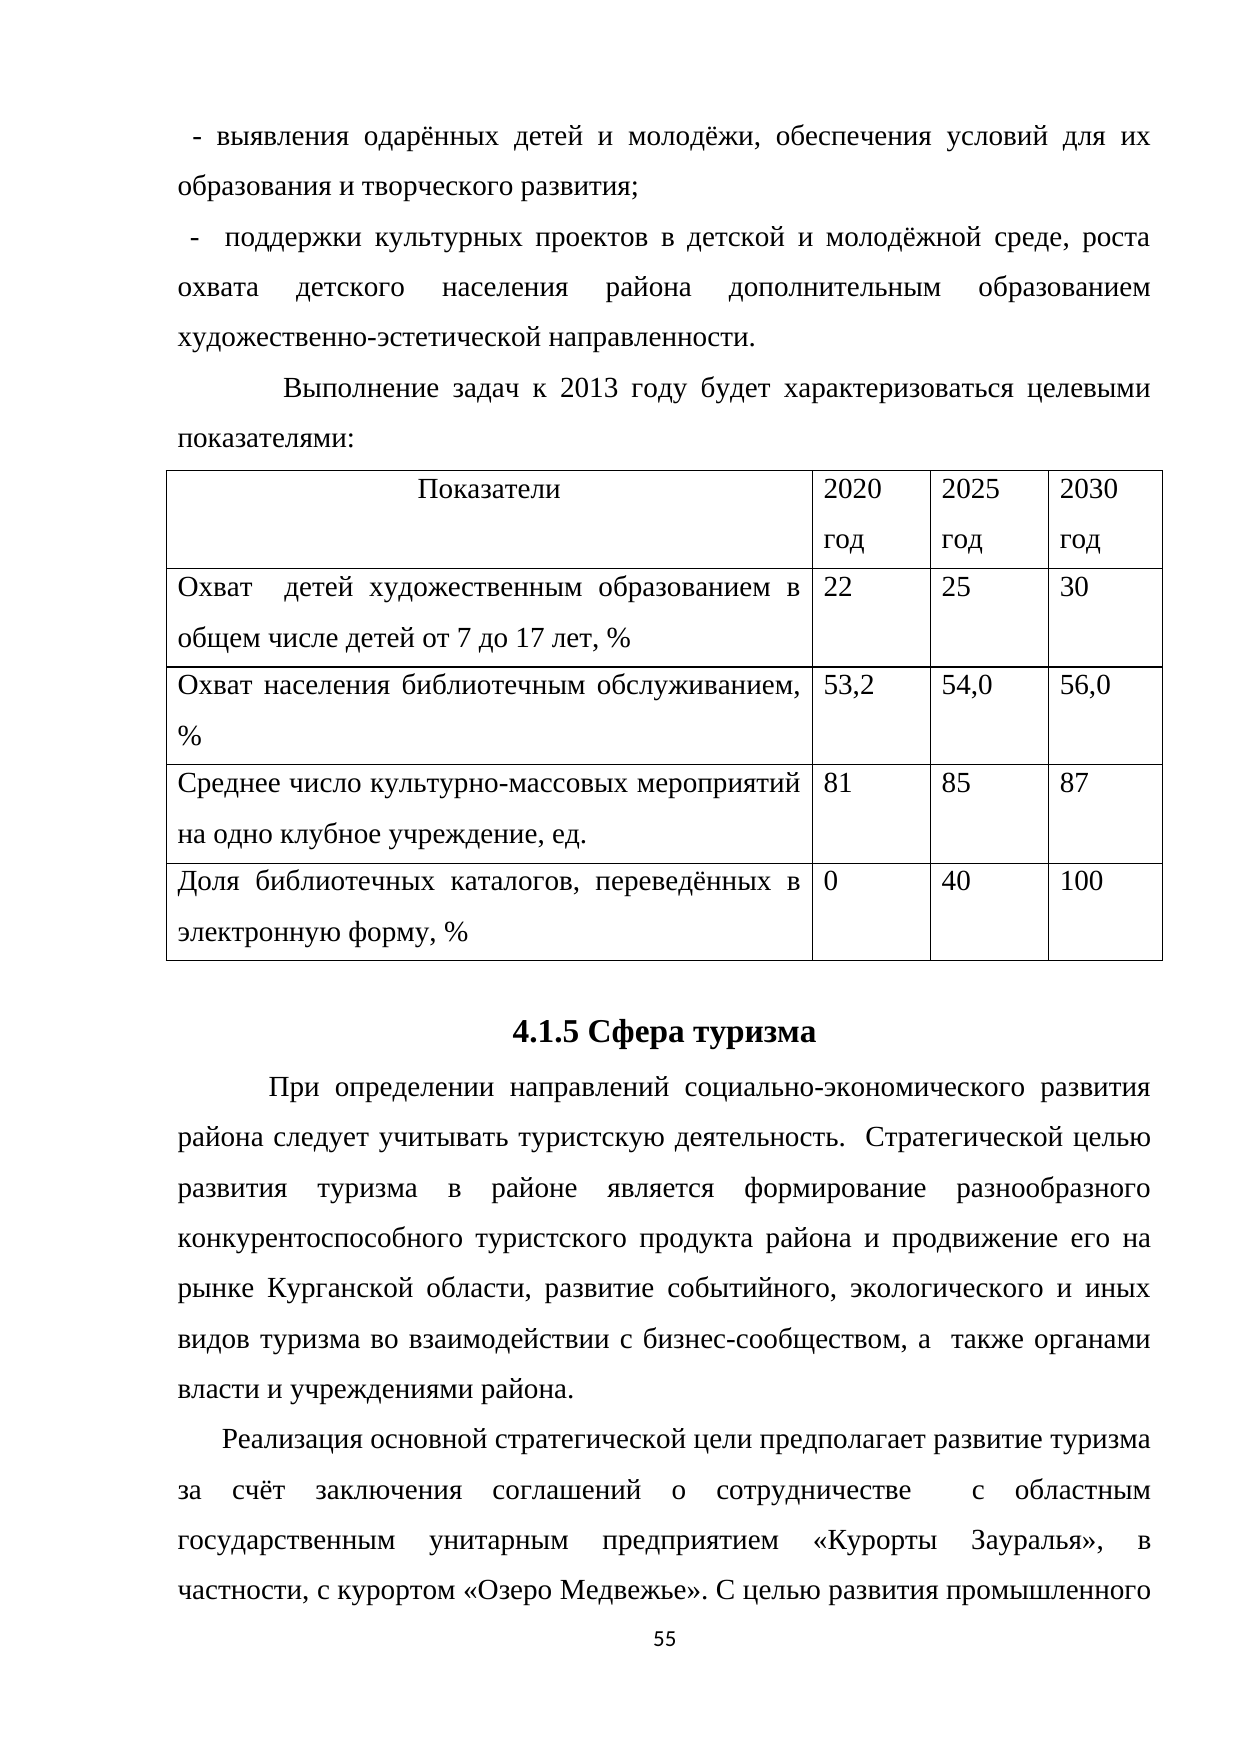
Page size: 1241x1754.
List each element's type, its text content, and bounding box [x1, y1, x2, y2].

table_cell 87 [1049, 765, 1162, 862]
table_header 2020 год [813, 471, 930, 568]
table_cell Охват детей художественным образованием в общем числе детей от 7 до 17 лет, % [167, 569, 812, 666]
text - поддержки культурных проектов в детской и молодёжной среде, роста охвата детского населения района дополнительным образованием художественно-эстетической направленности. [177, 219, 1152, 353]
table_cell Охват населения библиотечным обслуживанием, % [167, 668, 812, 764]
table_header Показатели [167, 471, 812, 568]
table_cell 100 [1049, 864, 1162, 960]
table_cell 0 [813, 864, 930, 960]
table_cell 85 [931, 765, 1048, 862]
text При определении направлений социально-экономического развития района следует учитывать туристскую деятельность. Стратегической целью развития туризма в районе является формирование разнообразного конкурентоспособного туристского продукта района и продвижение его на рынке Курганской области, развитие событийного, экологического и иных видов туризма во взаимодействии с бизнес-сообществом, а также органами власти и учреждениями района. [177, 1069, 1152, 1405]
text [177, 1421, 1152, 1606]
table_cell 81 [813, 765, 930, 862]
table_cell 25 [931, 569, 1048, 666]
table_cell Доля библиотечных каталогов, переведённых в электронную форму, % [167, 864, 812, 960]
table_cell 40 [931, 864, 1048, 960]
table_cell 54,0 [931, 668, 1048, 764]
table_cell Среднее число культурно-массовых мероприятий на одно клубное учреждение, ед. [167, 765, 812, 862]
table_cell 56,0 [1049, 668, 1162, 764]
table_cell 30 [1049, 569, 1162, 666]
text Выполнение задач к 2013 году будет характеризоваться целевыми показателями: [177, 370, 1152, 453]
table_cell 53,2 [813, 668, 930, 764]
table_header 2030 год [1049, 471, 1162, 568]
table_cell 22 [813, 569, 930, 666]
text - выявления одарённых детей и молодёжи, обеспечения условий для их образования и творческого развития; [177, 118, 1152, 202]
text 4.1.5 Сфера туризма [177, 1012, 1152, 1050]
table_header 2025 год [931, 471, 1048, 568]
